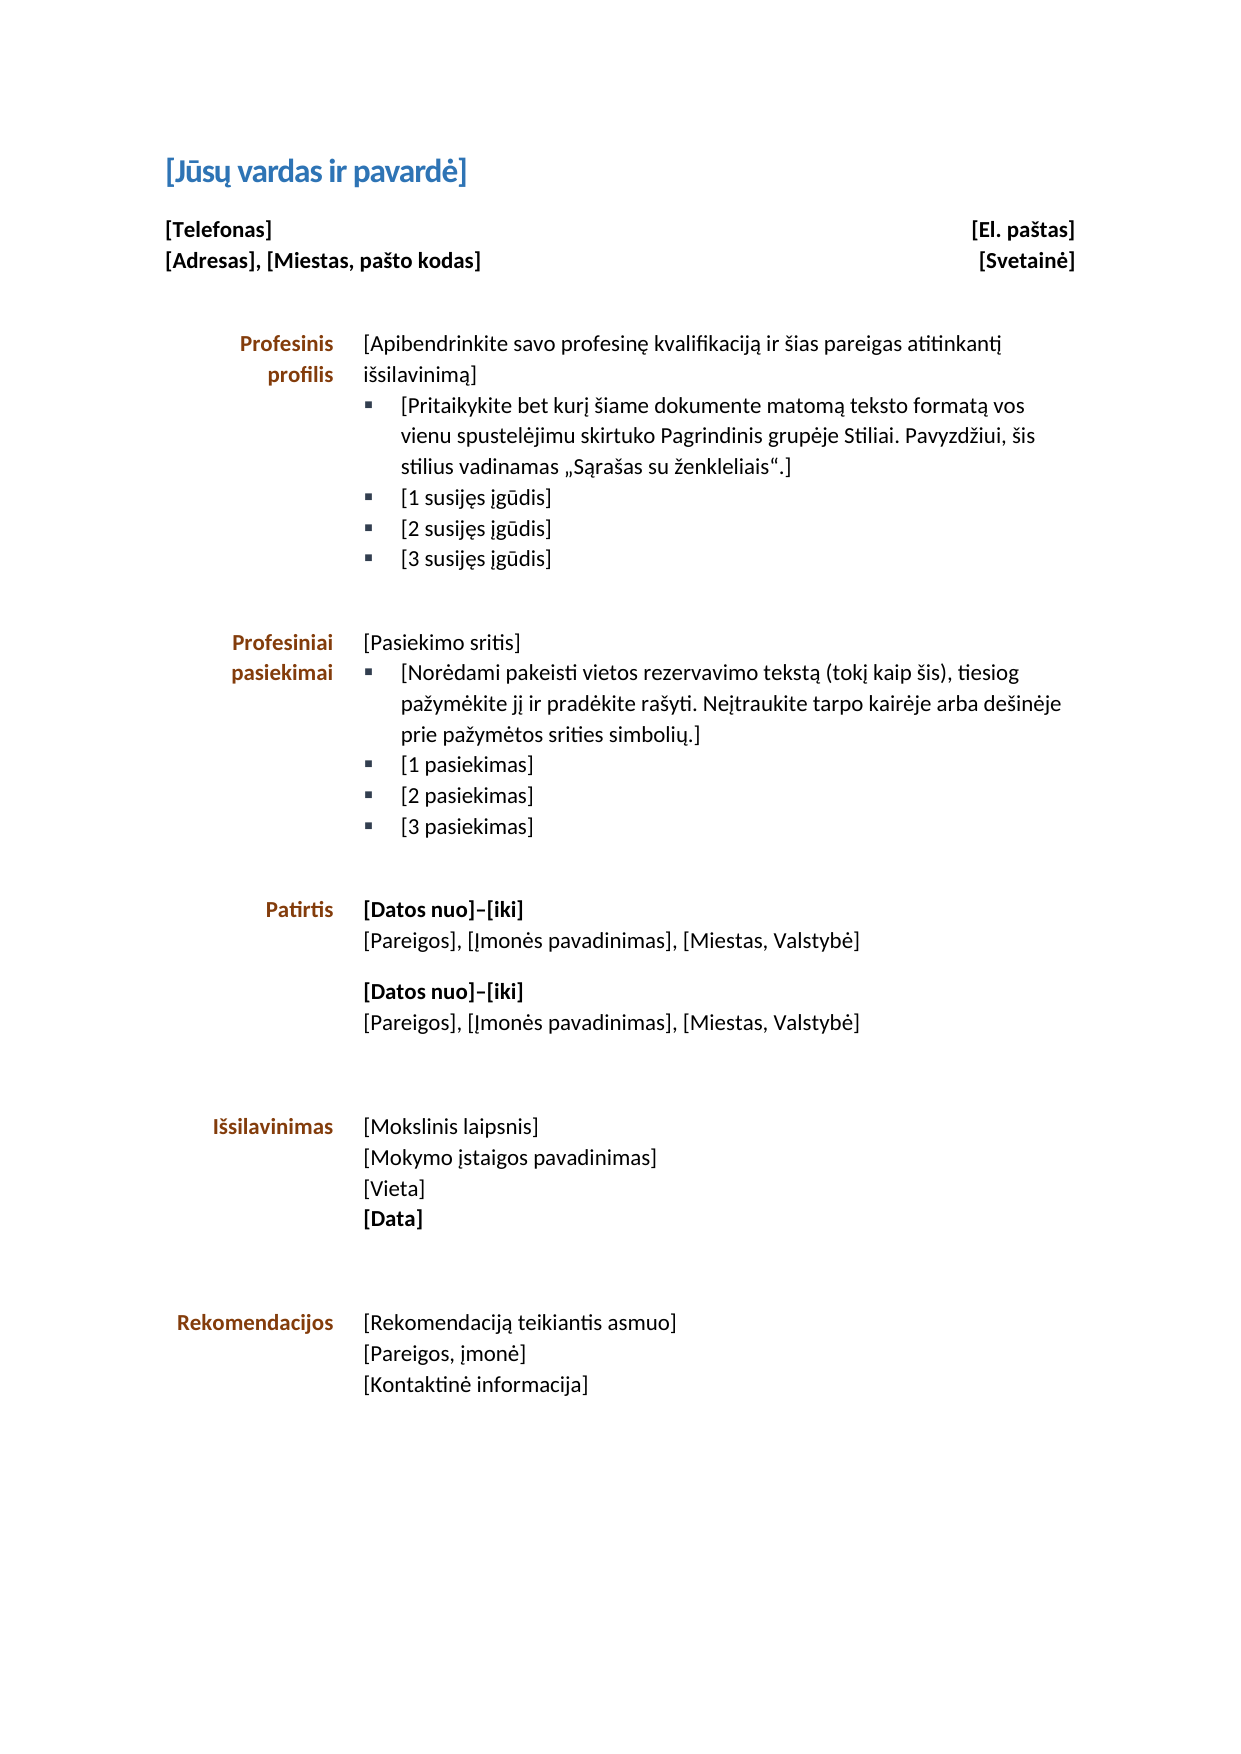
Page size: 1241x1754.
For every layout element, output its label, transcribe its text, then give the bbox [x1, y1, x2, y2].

table_cell Išsilavinimas [150, 1060, 348, 1256]
table_cell [Mokslinis laipsnis] [Mokymo įstaigos pavadinimas] [Vieta] [Data] [348, 1060, 1090, 1256]
table_header [Telefonas] [Adresas], [Miestas, pašto kodas] [150, 216, 601, 277]
table_cell Profesiniai pasiekimai [150, 575, 348, 843]
table_cell Patirtis [150, 843, 348, 1060]
table_cell [Datos nuo]–[iki] [Pareigos], [Įmonės pavadinimas], [Miestas, Valstybė] [Datos nuo]–[iki] [Pareigos], [Įmonės pavadinimas], [Miestas, Valstybė] [348, 843, 1090, 1060]
table_header [Apibendrinkite savo profesinę kvalifikaciją ir šias pareigas atitinkantį išsilavinimą] [Pritaikykite bet kurį šiame dokumente matomą teksto formatą vos vienu spustelėjimu skirtuko Pagrindinis grupėje Stiliai. Pavyzdžiui, šis stilius vadinamas „Sąrašas su ženkleliais“.] [1 susijęs įgūdis] [2 susijęs įgūdis] [3 susijęs įgūdis] [348, 277, 1090, 575]
table_header [El. paštas] [Svetainė] [601, 216, 1090, 277]
table_header Profesinis profilis [150, 277, 348, 575]
table_cell [Rekomendaciją teikiantis asmuo] [Pareigos, įmonė] [Kontaktinė informacija] [348, 1256, 1090, 1421]
table_cell Rekomendacijos [150, 1256, 348, 1421]
table_cell [Pasiekimo sritis] [Norėdami pakeisti vietos rezervavimo tekstą (tokį kaip šis), tiesiog pažymėkite jį ir pradėkite rašyti. Neįtraukite tarpo kairėje arba dešinėje prie pažymėtos srities simbolių.] [1 pasiekimas] [2 pasiekimas] [3 pasiekimas] [348, 575, 1090, 843]
title [Jūsų vardas ir pavardė] [165, 150, 1090, 191]
